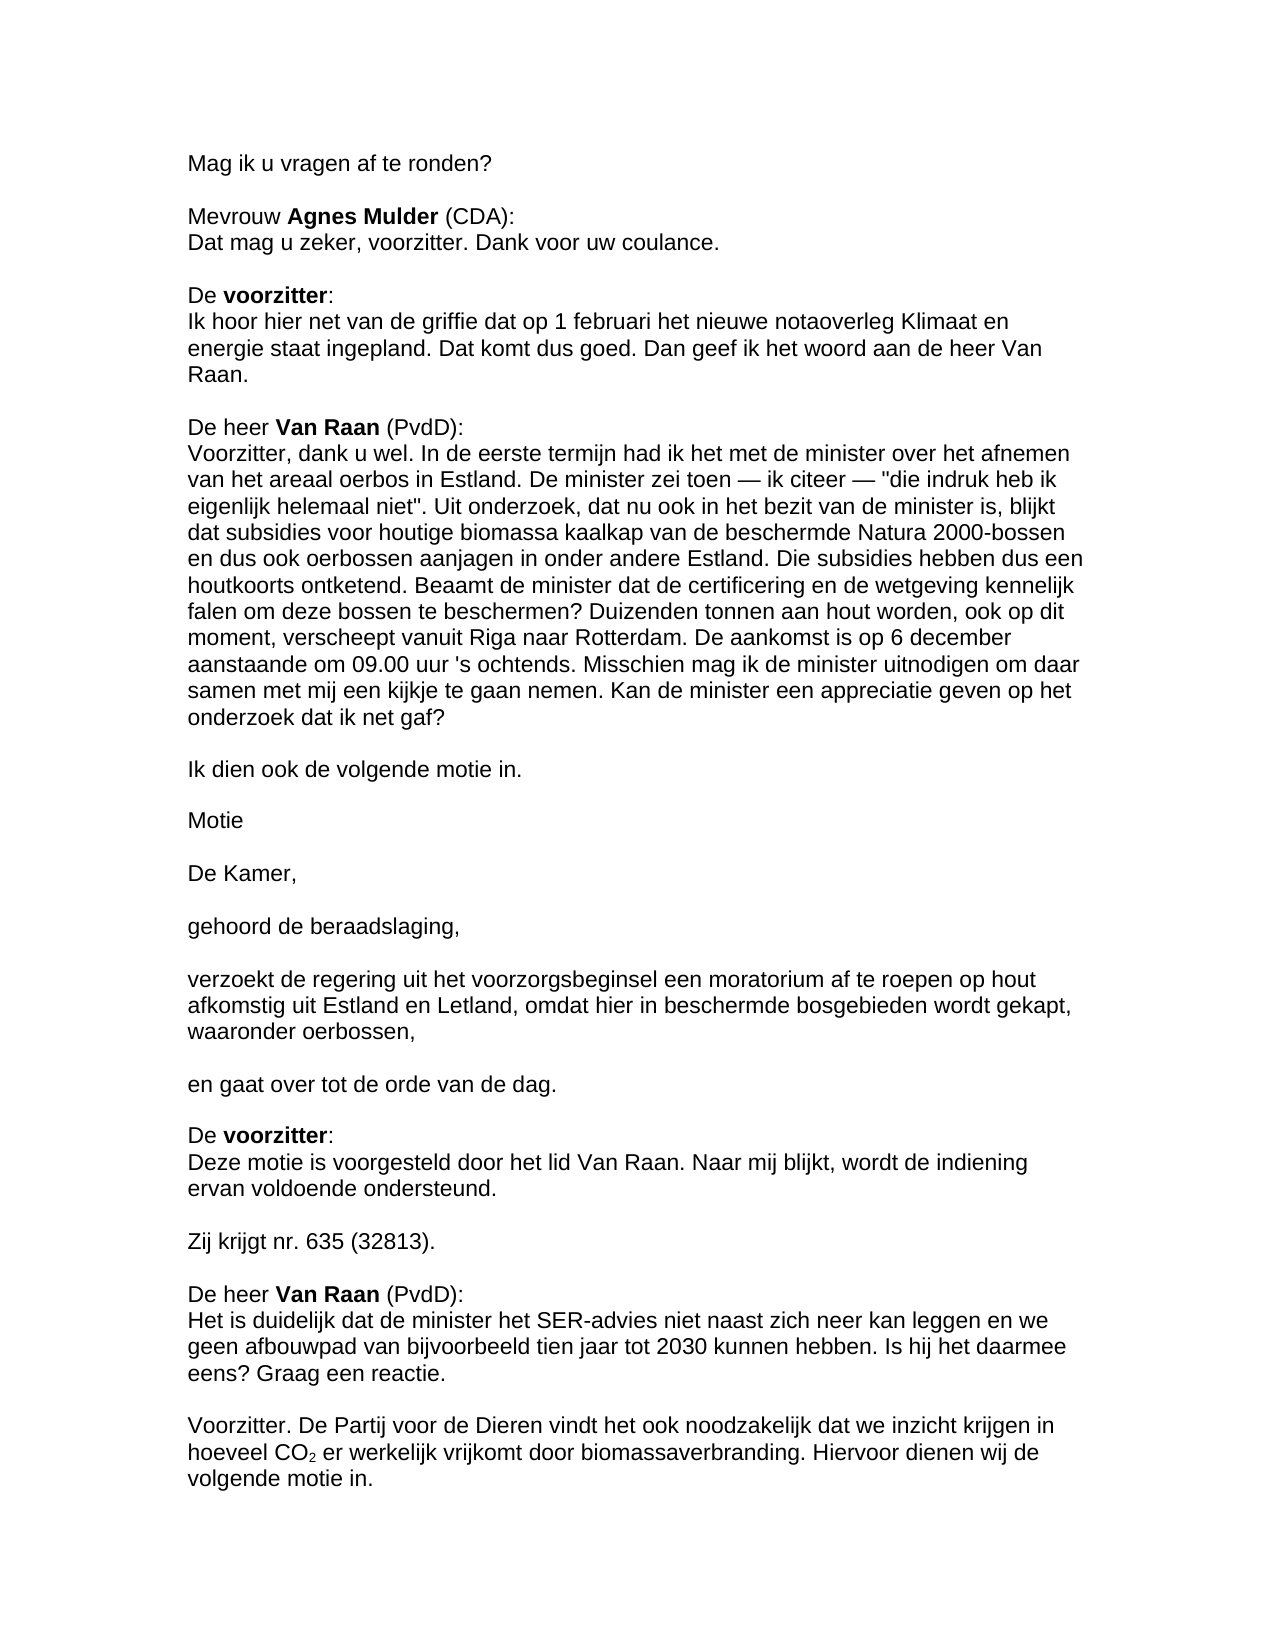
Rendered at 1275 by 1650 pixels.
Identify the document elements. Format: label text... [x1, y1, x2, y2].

text De voorzitter: Deze motie is voorgesteld door het lid Van Raan. Naar mij blijkt, wordt de indiening ervan voldoende ondersteund. Zij krijgt nr. 635 (32813). De heer Van Raan (PvdD): Het is duidelijk dat de minister het SER-advies niet naast zich neer kan leggen en we geen afbouwpad van bijvoorbeeld tien jaar tot 2030 kunnen hebben. Is hij het daarmee eens? Graag een reactie. Voorzitter. De Partij voor de Dieren vindt het ook noodzakelijk dat we inzicht krijgen in hoeveel CO2 er werkelijk vrijkomt door biomassaverbranding. Hiervoor dienen wij de volgende motie in. [187, 1122, 1087, 1491]
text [187, 150, 1087, 782]
text Motie De Kamer, gehoord de beraadslaging, verzoekt de regering uit het voorzorgsbeginsel een moratorium af te roepen op hout afkomstig uit Estland en Letland, omdat hier in beschermde bosgebieden wordt gekapt, waaronder oerbossen, en gaat over tot de orde van de dag. [187, 807, 1087, 1097]
